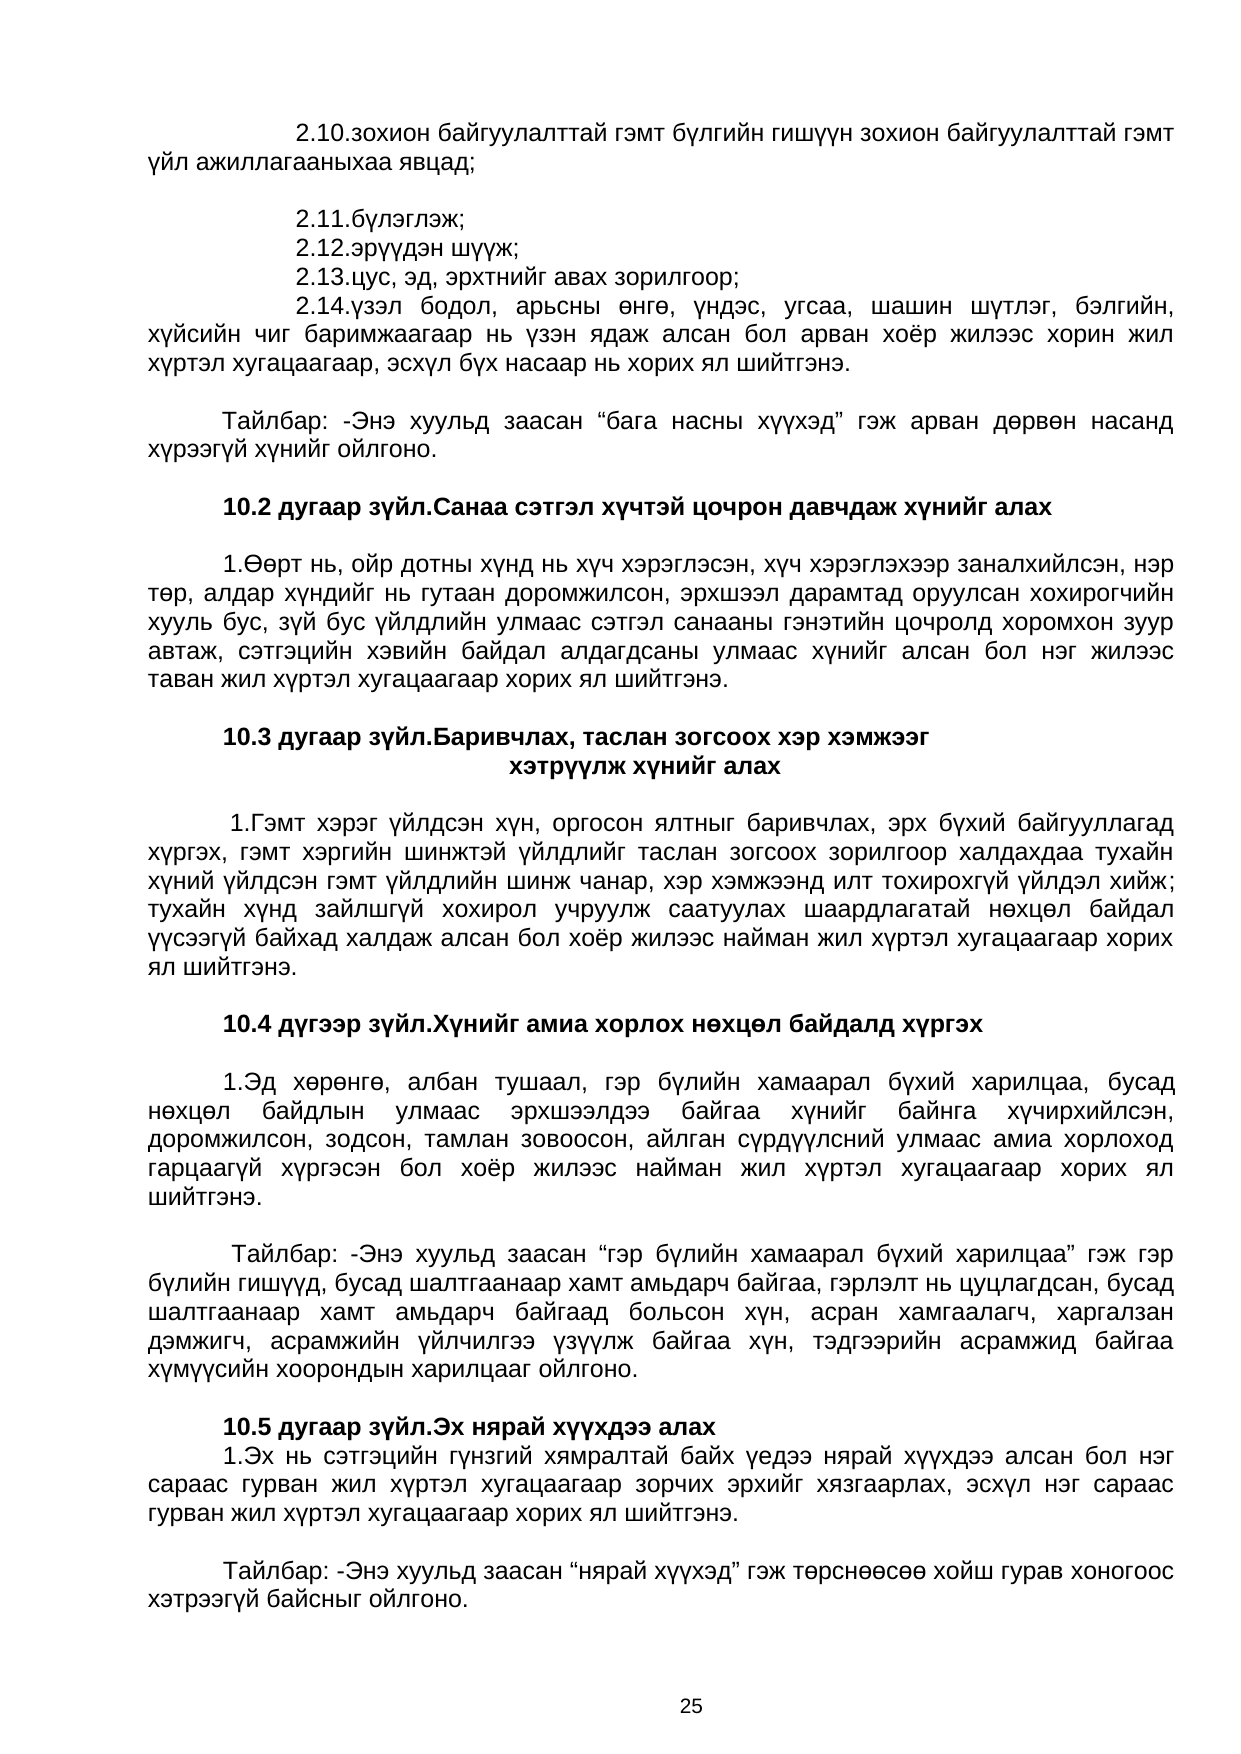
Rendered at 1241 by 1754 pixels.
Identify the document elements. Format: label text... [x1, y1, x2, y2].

list 2.10.зохион байгуулалттай гэмт бүлгийн гишүүн зохион байгуулалттай гэмт үйл ажиллагааныхаа явцад; [148, 118, 1175, 176]
list 10.5 дугаар зүйл.Эх нярай хүүхдээ алах [148, 1412, 1175, 1441]
list 10.2 дугаар зүйл.Санаа сэтгэл хүчтэй цочрон давчдаж хүнийг алах [148, 492, 1175, 521]
list 2.14.үзэл бодол, арьсны өнгө, үндэс, угсаа, шашин шүтлэг, бэлгийн, хүйсийн чиг баримжаагаар нь үзэн ядаж алсан бол арван хоёр жилээс хорин жил хүртэл хугацаагаар, эсхүл бүх насаар нь хорих ял шийтгэнэ. [148, 291, 1175, 377]
list 2.13.цус, эд, эрхтнийг авах зорилгоор; [207, 262, 1175, 291]
text Тайлбар: -Энэ хуульд заасан “гэр бүлийн хамаарал бүхий харилцаа” гэж гэр бүлийн гишүүд, бусад шалтгаанаар хамт амьдарч байгаа, гэрлэлт нь цуцлагдсан, бусад шалтгаанаар хамт амьдарч байгаад больсон хүн, асран хамгаалагч, харгалзан дэмжигч, асрамжийн үйлчилгээ үзүүлж байгаа хүн, тэдгээрийн асрамжид байгаа хүмүүсийн хоорондын харилцааг ойлгоно. [148, 1239, 1175, 1383]
list хэтрүүлж хүнийг алах [373, 751, 1175, 779]
list 1.Эх нь сэтгэцийн гүнзгий хямралтай байх үедээ нярай хүүхдээ алсан бол нэг сараас гурван жил хүртэл хугацаагаар зорчих эрхийг хязгаарлах, эсхүл нэг сараас гурван жил хүртэл хугацаагаар хорих ял шийтгэнэ. [148, 1441, 1175, 1527]
list 10.3 дугаар зүйл.Баривчлах, таслан зогсоох хэр хэмжээг [148, 722, 1175, 751]
list 2.11.бүлэглэж; [207, 204, 1175, 233]
list 1.Эд хөрөнгө, албан тушаал, гэр бүлийн хамаарал бүхий харилцаа, бусад нөхцөл байдлын улмаас эрхшээлдээ байгаа хүнийг байнга хүчирхийлсэн, доромжилсон, зодсон, тамлан зовоосон, айлган сүрдүүлсний улмаас амиа хорлоход гарцаагүй хүргэсэн бол хоёр жилээс найман жил хүртэл хугацаагаар хорих ял шийтгэнэ. [148, 1067, 1175, 1211]
text 1.Гэмт хэрэг үйлдсэн хүн, оргосон ялтныг баривчлах, эрх бүхий байгууллагад хүргэх, гэмт хэргийн шинжтэй үйлдлийг таслан зогсоох зорилгоор халдахдаа тухайн хүний үйлдсэн гэмт үйлдлийн шинж чанар, хэр хэмжээнд илт тохирохгүй үйлдэл хийж; тухайн хүнд зайлшгүй хохирол учруулж саатуулах шаардлагатай нөхцөл байдал үүсээгүй байхад халдаж алсан бол хоёр жилээс найман жил хүртэл хугацаагаар хорих ял шийтгэнэ. [148, 808, 1175, 981]
list Тайлбар: -Энэ хуульд заасан “нярай хүүхэд” гэж төрснөөсөө хойш гурав хоногоос хэтрээгүй байсныг ойлгоно. [148, 1556, 1175, 1613]
text Тайлбар: -Энэ хуульд заасан “бага насны хүүхэд” гэж арван дөрвөн насанд хүрээгүй хүнийг ойлгоно. [148, 406, 1175, 463]
list 10.4 дүгээр зүйл.Хүнийг амиа хорлох нөхцөл байдалд хүргэх [148, 1009, 1175, 1038]
list 2.12.эрүүдэн шүүж; [207, 233, 1175, 262]
list 1.Өөрт нь, ойр дотны хүнд нь хүч хэрэглэсэн, хүч хэрэглэхээр заналхийлсэн, нэр төр, алдар хүндийг нь гутаан доромжилсон, эрхшээл дарамтад оруулсан хохирогчийн хууль бус, зүй бус үйлдлийн улмаас сэтгэл санааны гэнэтийн цочролд хоромхон зуур автаж, сэтгэцийн хэвийн байдал алдагдсаны улмаас хүнийг алсан бол нэг жилээс таван жил хүртэл хугацаагаар хорих ял шийтгэнэ. [148, 549, 1175, 693]
